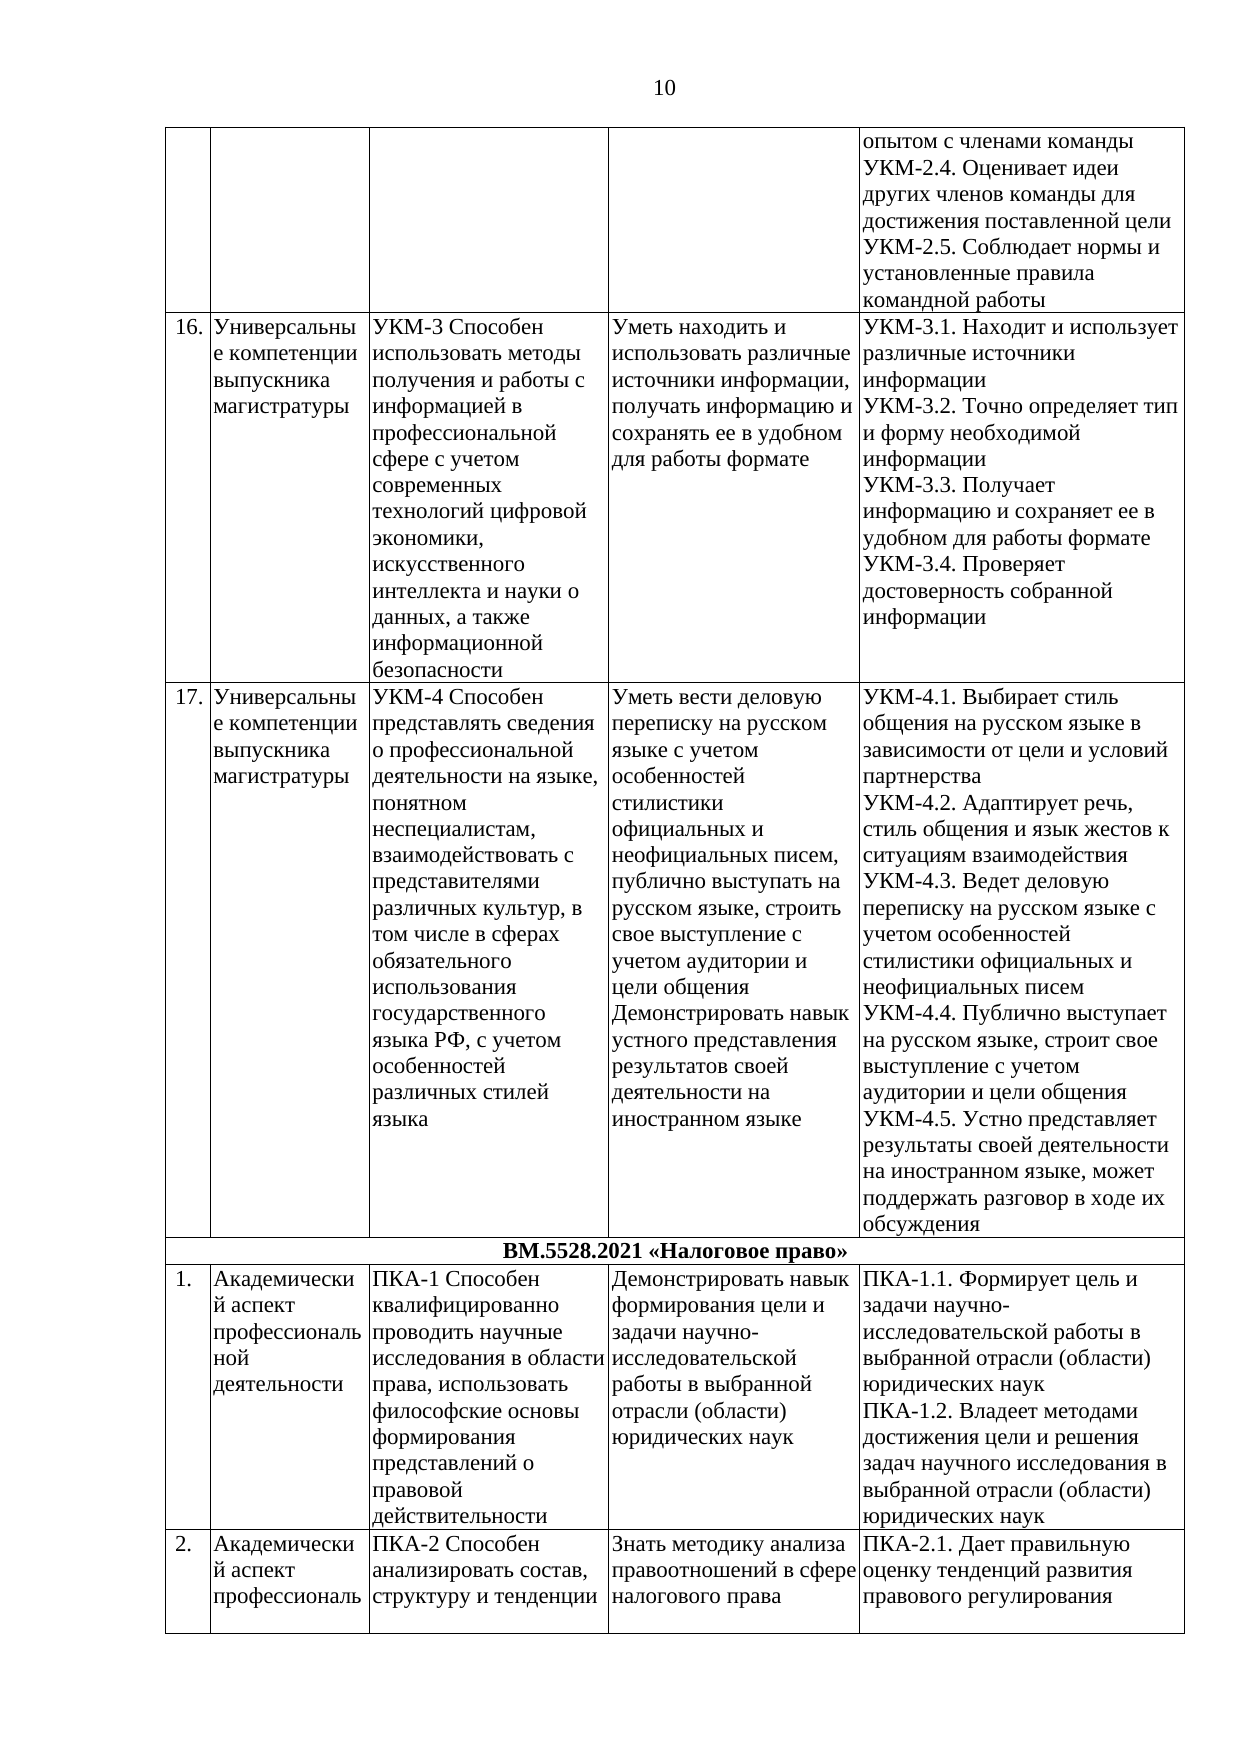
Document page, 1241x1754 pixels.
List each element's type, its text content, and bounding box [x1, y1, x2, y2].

table_cell ВМ.5528.2021 «Налоговое право» [166, 1238, 1184, 1264]
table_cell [370, 1530, 608, 1633]
table_cell УКМ-3.1. Находит и использует различные источники информации УКМ-3.2. Точно определяет тип и форму необходимой информации УКМ-3.3. Получает информацию и сохраняет ее в удобном для работы формате УКМ-3.4. Проверяет достоверность собранной информации [860, 313, 1184, 682]
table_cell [860, 1530, 1184, 1633]
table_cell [609, 1530, 859, 1633]
table_cell Демонстрировать навык формирования цели и задачи научно-исследовательской работы в выбранной отрасли (области) юридических наук [609, 1265, 859, 1528]
table_cell [166, 683, 210, 1237]
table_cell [211, 128, 369, 312]
table_cell УКМ-4 Способен представлять сведения о профессиональной деятельности на языке, понятном неспециалистам, взаимодействовать с представителями различных культур, в том числе в сферах обязательного использования государственного языка РФ, с учетом особенностей различных стилей языка [370, 683, 608, 1237]
table_cell [166, 1530, 210, 1633]
table_cell [166, 128, 210, 312]
table_cell Уметь находить и использовать различные источники информации, получать информацию и сохранять ее в удобном для работы формате [609, 313, 859, 682]
table_cell Уметь вести деловую переписку на русском языке с учетом особенностей стилистики официальных и неофициальных писем, публично выступать на русском языке, строить свое выступление с учетом аудитории и цели общения Демонстрировать навык устного представления результатов своей деятельности на иностранном языке [609, 683, 859, 1237]
table_cell [166, 313, 210, 682]
table_cell УКМ-4.1. Выбирает стиль общения на русском языке в зависимости от цели и условий партнерства УКМ-4.2. Адаптирует речь, стиль общения и язык жестов к ситуациям взаимодействия УКМ-4.3. Ведет деловую переписку на русском языке с учетом особенностей стилистики официальных и неофициальных писем УКМ-4.4. Публично выступает на русском языке, строит свое выступление с учетом аудитории и цели общения УКМ-4.5. Устно представляет результаты своей деятельности на иностранном языке, может поддержать разговор в ходе их обсуждения [860, 683, 1184, 1237]
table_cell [609, 128, 859, 312]
table_cell Академический аспект профессиональной деятельности [211, 1265, 369, 1528]
table_cell [166, 1265, 210, 1528]
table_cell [370, 128, 608, 312]
table_cell Универсальные компетенции выпускника магистратуры [211, 313, 369, 682]
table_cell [211, 1530, 369, 1633]
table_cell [860, 128, 1184, 312]
table_cell ПКА-1.1. Формирует цель и задачи научно-исследовательской работы в выбранной отрасли (области) юридических наук ПКА-1.2. Владеет методами достижения цели и решения задач научного исследования в выбранной отрасли (области) юридических наук [860, 1265, 1184, 1528]
table_cell Универсальные компетенции выпускника магистратуры [211, 683, 369, 1237]
table_cell ПКА-1 Способен квалифицированно проводить научные исследования в области права, использовать философские основы формирования представлений о правовой действительности [370, 1265, 608, 1528]
table_cell УКМ-3 Способен использовать методы получения и работы с информацией в профессиональной сфере с учетом современных технологий цифровой экономики, искусственного интеллекта и науки о данных, а также информационной безопасности [370, 313, 608, 682]
